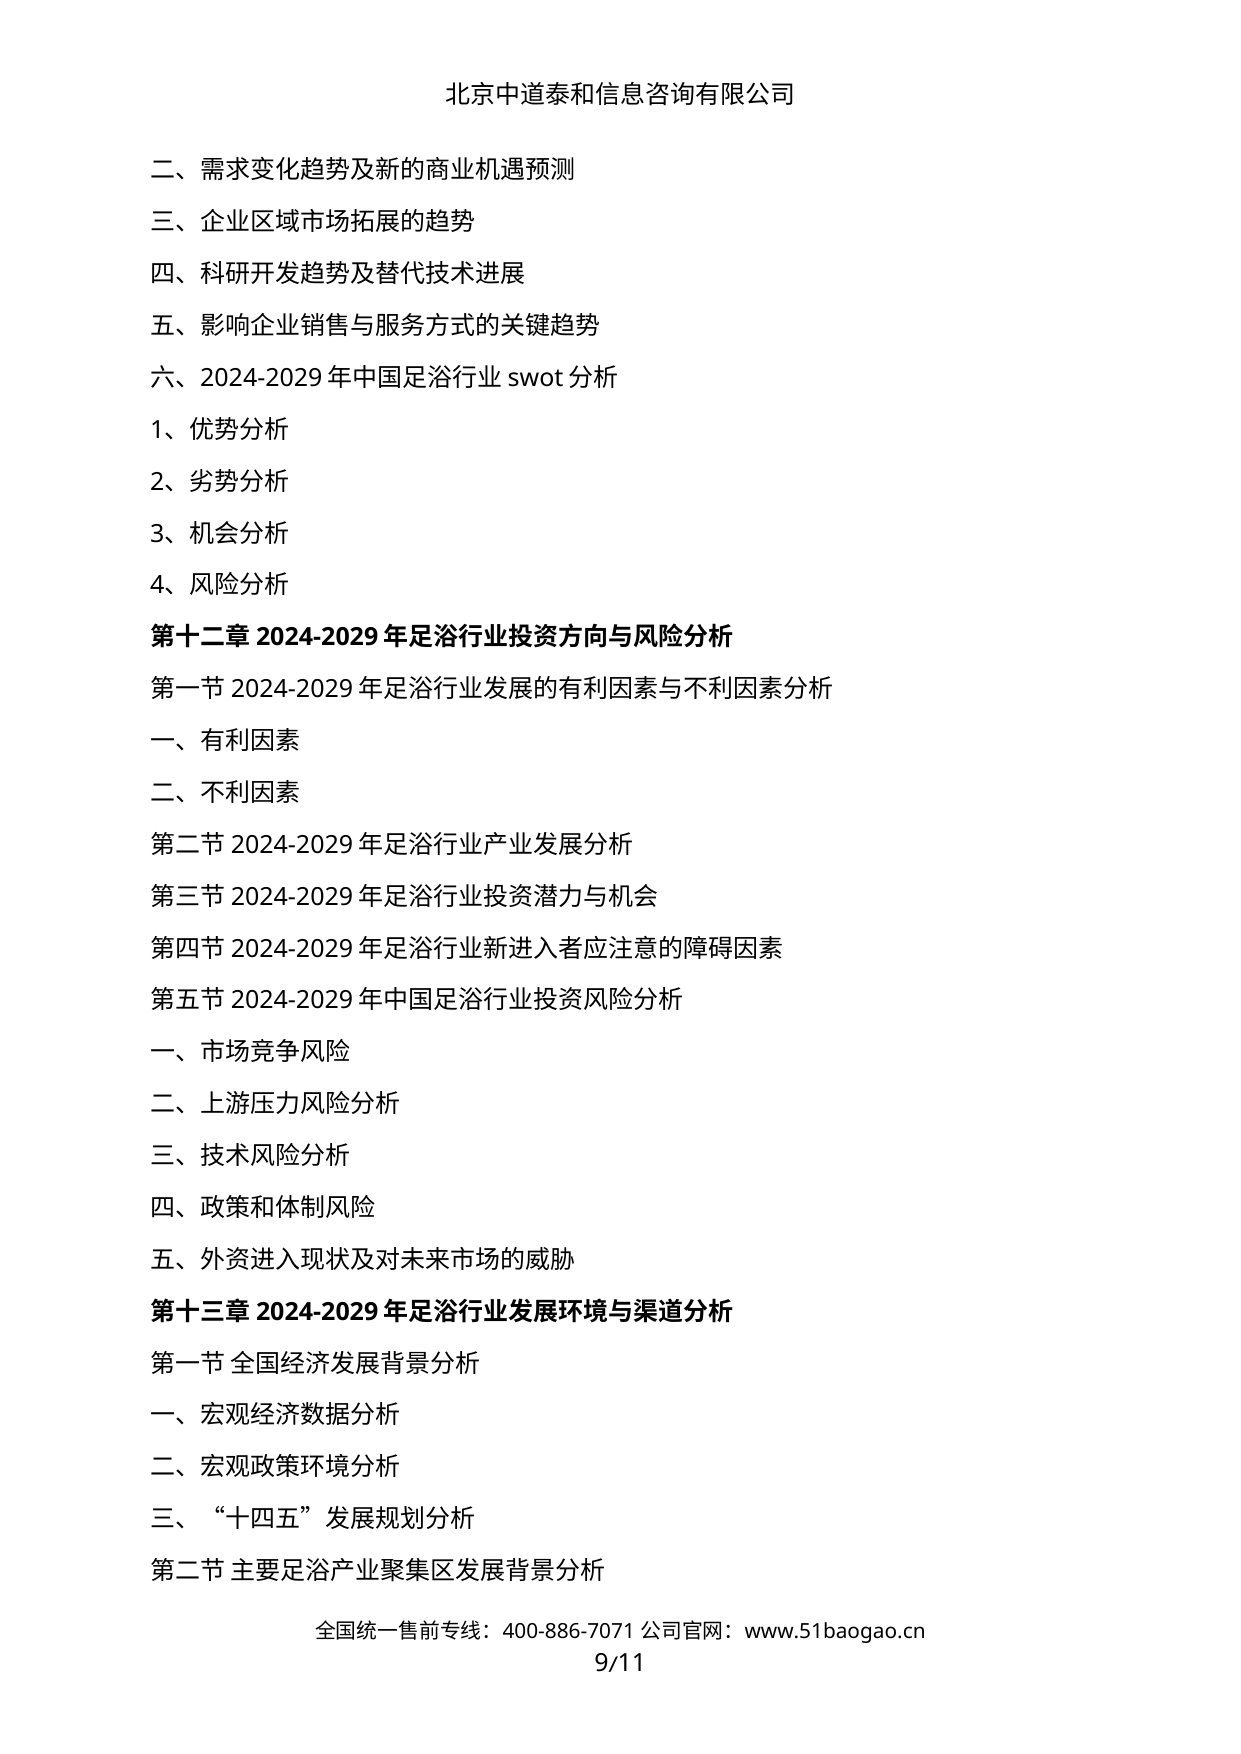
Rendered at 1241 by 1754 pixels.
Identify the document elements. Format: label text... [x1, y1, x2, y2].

text 三、企业区域市场拓展的趋势 [150, 202, 1090, 238]
text 第五节 2024-2029年中国足浴行业投资风险分析 [150, 980, 1090, 1016]
text 四、科研开发趋势及替代技术进展 [150, 254, 1090, 290]
text 2、劣势分析 [150, 461, 1090, 497]
text 第三节 2024-2029年足浴行业投资潜力与机会 [150, 876, 1090, 912]
text 一、市场竞争风险 [150, 1032, 1090, 1068]
text 4、风险分析 [150, 565, 1090, 601]
text 五、外资进入现状及对未来市场的威胁 [150, 1239, 1090, 1276]
text 一、有利因素 [150, 721, 1090, 757]
text 第一节 全国经济发展背景分析 [150, 1343, 1090, 1379]
text 三、技术风险分析 [150, 1136, 1090, 1172]
text 第十二章 2024-2029年足浴行业投资方向与风险分析 [150, 617, 1090, 653]
text 第四节 2024-2029年足浴行业新进入者应注意的障碍因素 [150, 928, 1090, 964]
text 第二节 2024-2029年足浴行业产业发展分析 [150, 824, 1090, 861]
text 第十三章 2024-2029年足浴行业发展环境与渠道分析 [150, 1291, 1090, 1327]
text 二、宏观政策环境分析 [150, 1447, 1090, 1483]
text 二、不利因素 [150, 772, 1090, 809]
text 3、机会分析 [150, 513, 1090, 549]
text 五、影响企业销售与服务方式的关键趋势 [150, 306, 1090, 342]
text 第一节 2024-2029年足浴行业发展的有利因素与不利因素分析 [150, 669, 1090, 705]
text 一、宏观经济数据分析 [150, 1395, 1090, 1431]
text 1、优势分析 [150, 409, 1090, 446]
text 六、2024-2029年中国足浴行业swot分析 [150, 357, 1090, 394]
text 二、上游压力风险分析 [150, 1084, 1090, 1120]
text 四、政策和体制风险 [150, 1187, 1090, 1224]
text 二、需求变化趋势及新的商业机遇预测 [150, 150, 1090, 186]
text 第二节 主要足浴产业聚集区发展背景分析 [150, 1551, 1090, 1587]
text 三、“十四五”发展规划分析 [150, 1499, 1090, 1535]
